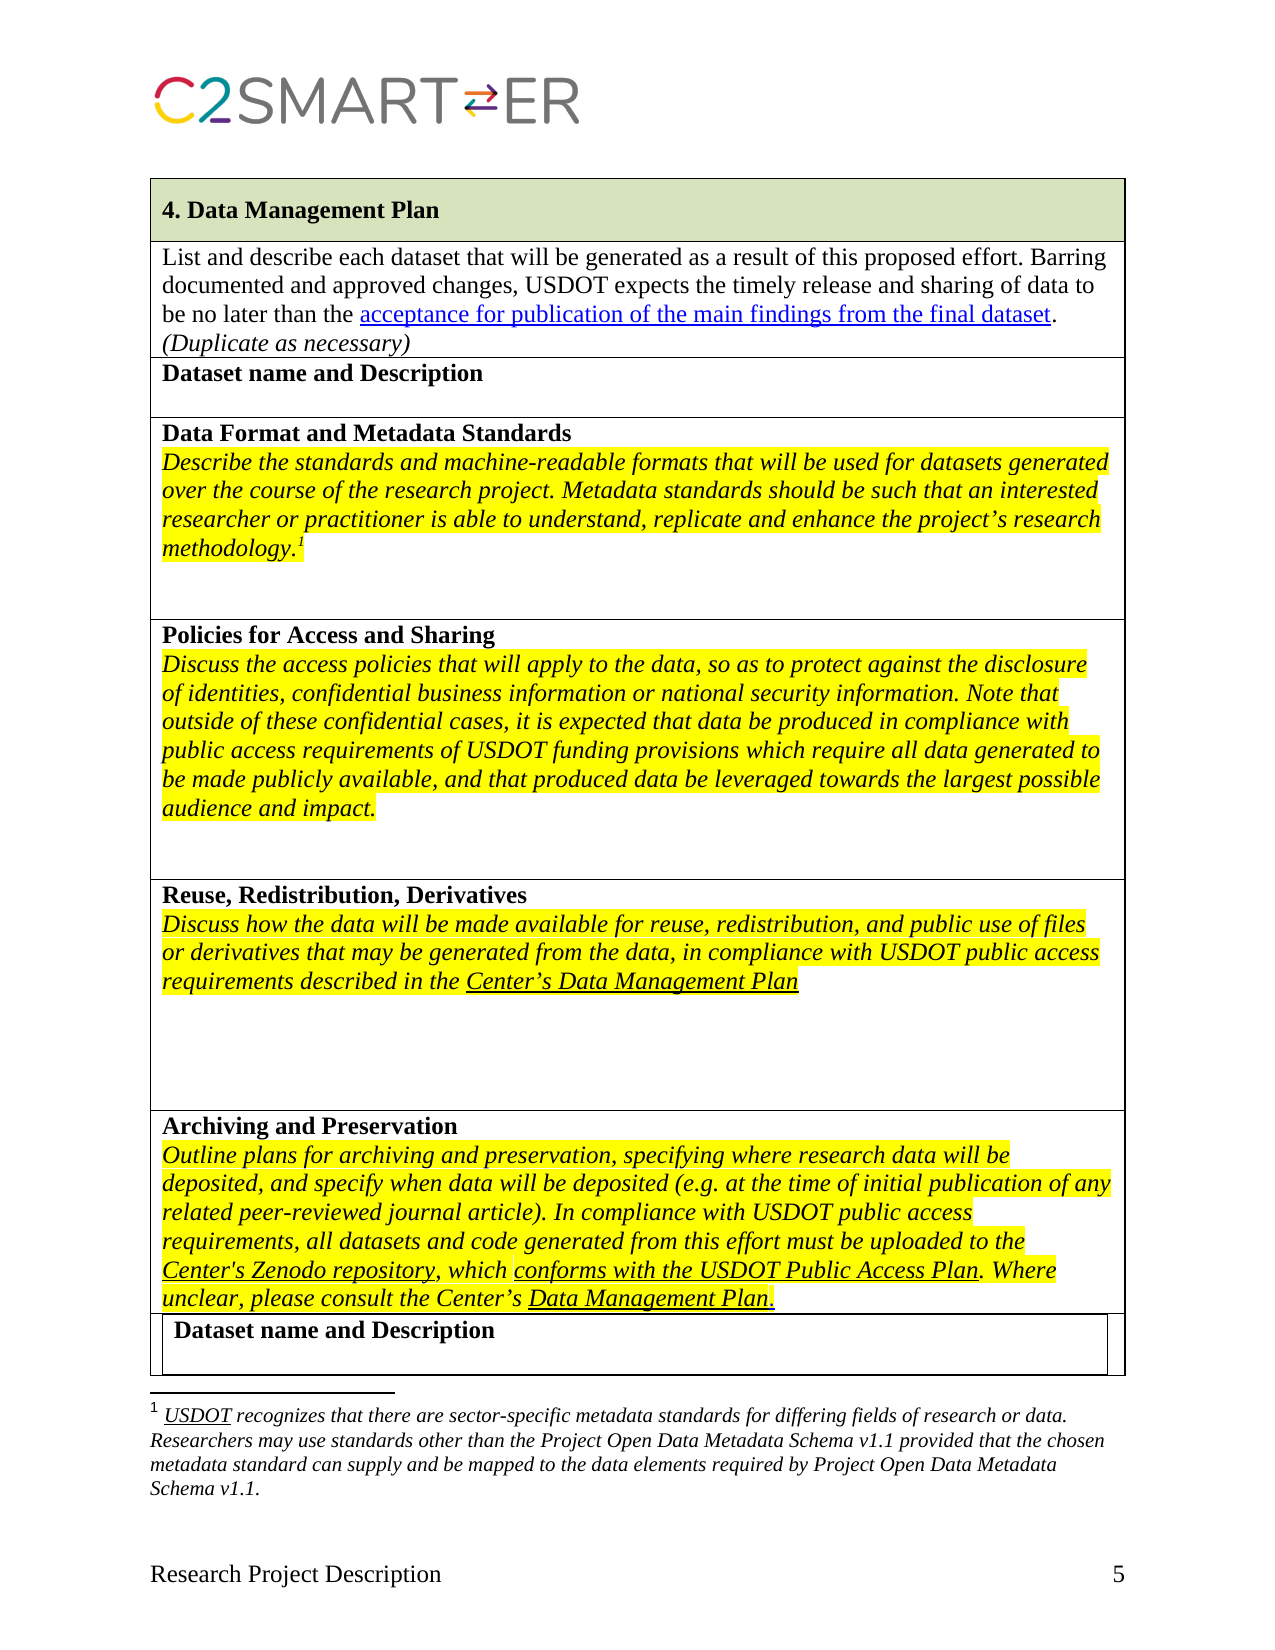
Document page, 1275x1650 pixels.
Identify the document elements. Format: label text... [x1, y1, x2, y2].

table_cell Reuse, Redistribution, Derivatives Discuss how the data will be made available for reuse, redistribution, and public use of files or derivatives that may be generated from the data, in compliance with USDOT public access requirements described in the Center’s Data Management Plan [151, 880, 1124, 1110]
table_cell [151, 1314, 162, 1374]
table_cell [1108, 1314, 1124, 1374]
table_cell Dataset name and Description [151, 358, 1124, 417]
table_cell Data Format and Metadata Standards Describe the standards and machine-readable formats that will be used for datasets generated over the course of the research project. Metadata standards should be such that an interested researcher or practitioner is able to understand, replicate and enhance the project’s research methodology. [151, 418, 1124, 619]
table_cell Policies for Access and Sharing Discuss the access policies that will apply to the data, so as to protect against the disclosure of identities, confidential business information or national security information. Note that outside of these confidential cases, it is expected that data be produced in compliance with public access requirements of USDOT funding provisions which require all data generated to be made publicly available, and that produced data be leveraged towards the largest possible audience and impact. [151, 620, 1124, 879]
table_cell Archiving and Preservation Outline plans for archiving and preservation, specifying where research data will be deposited, and specify when data will be deposited (e.g. at the time of initial publication of any related peer-reviewed journal article). In compliance with USDOT public access requirements, all datasets and code generated from this effort must be uploaded to the Center's Zenodo repository, which conforms with the USDOT Public Access Plan. Where unclear, please consult the Center’s Data Management Plan. [151, 1111, 1124, 1312]
picture [150, 73, 582, 127]
table_cell [163, 1315, 1107, 1374]
table_header 4. Data Management Plan [151, 179, 1124, 241]
table_cell List and describe each dataset that will be generated as a result of this proposed effort. Barring documented and approved changes, USDOT expects the timely release and sharing of data to be no later than the acceptance for publication of the main findings from the final dataset. (Duplicate as necessary) [151, 242, 1124, 357]
